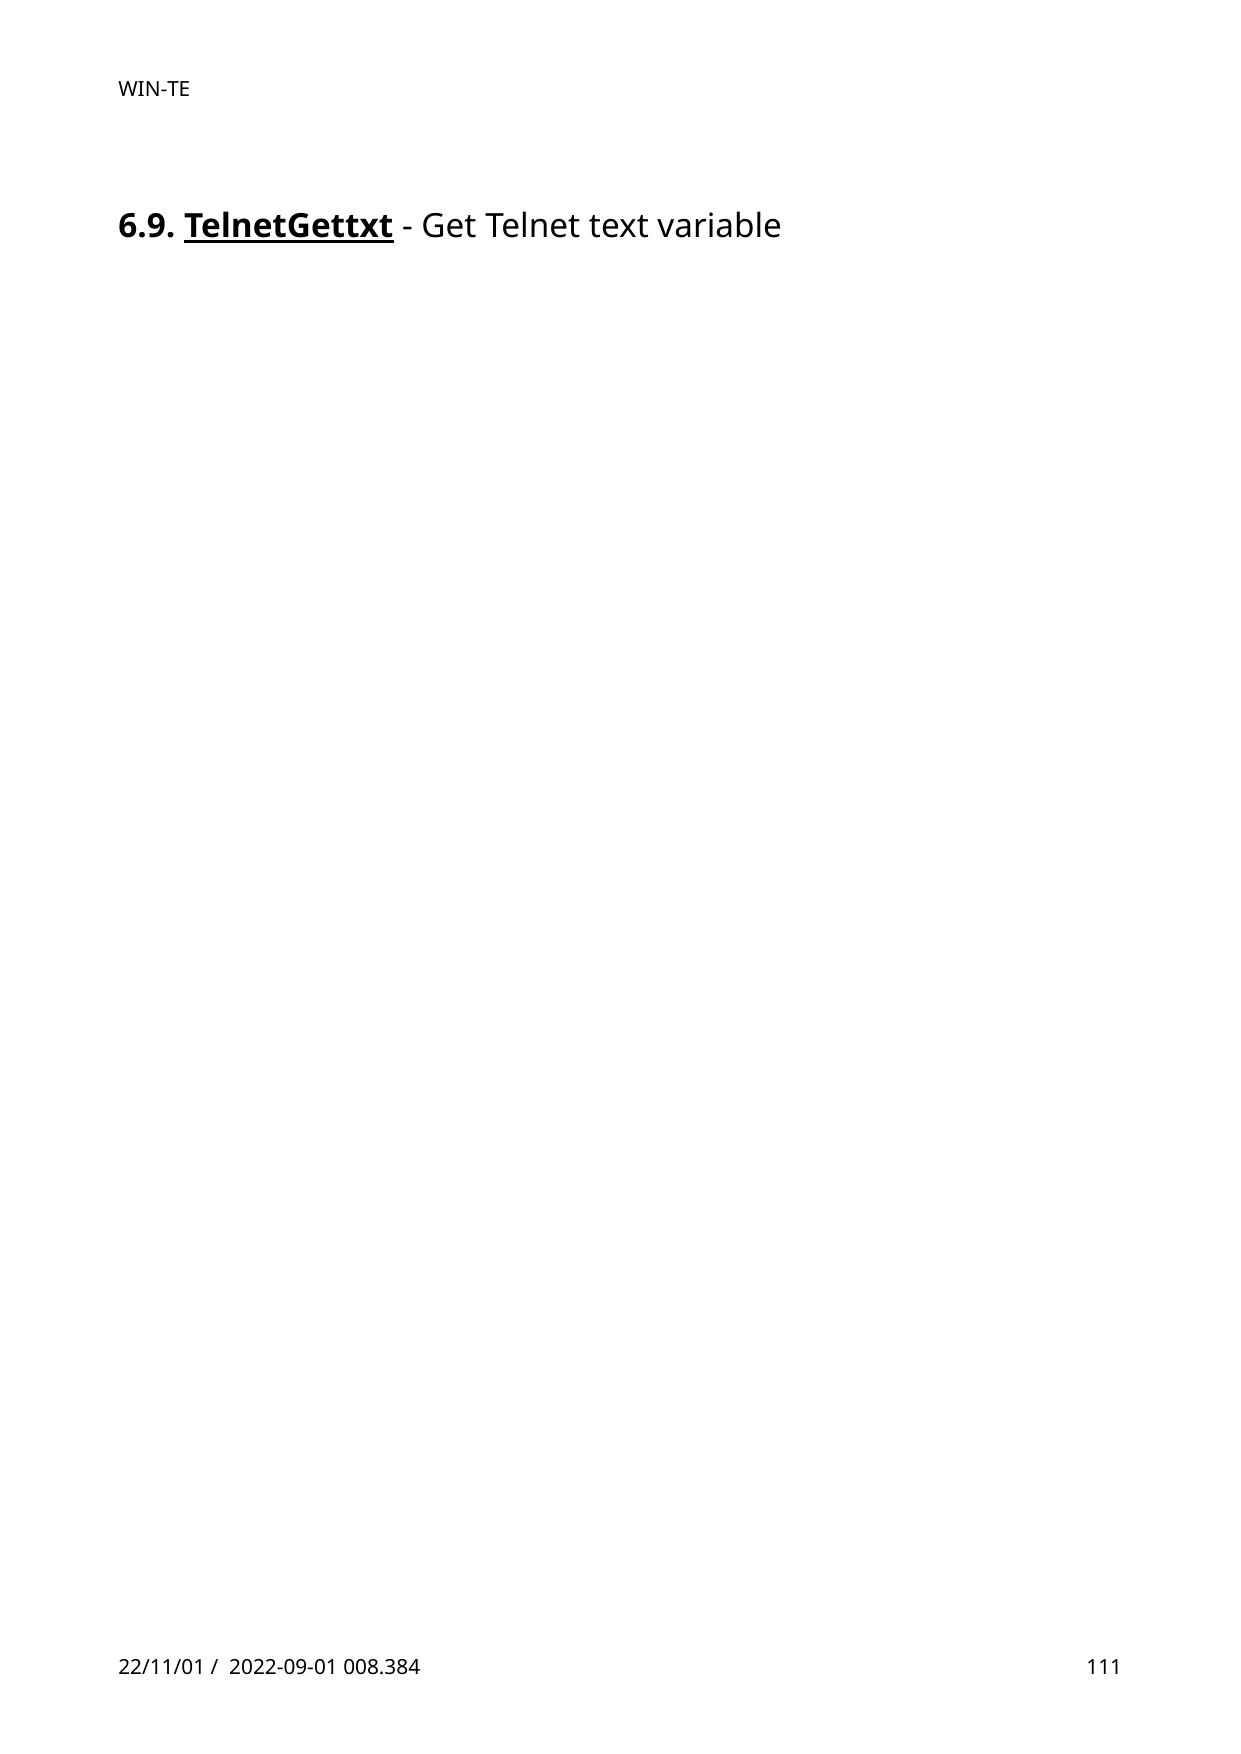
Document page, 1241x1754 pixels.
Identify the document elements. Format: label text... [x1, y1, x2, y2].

subtitle 6.9. TelnetGettxt - Get Telnet text variable [118, 202, 1122, 248]
